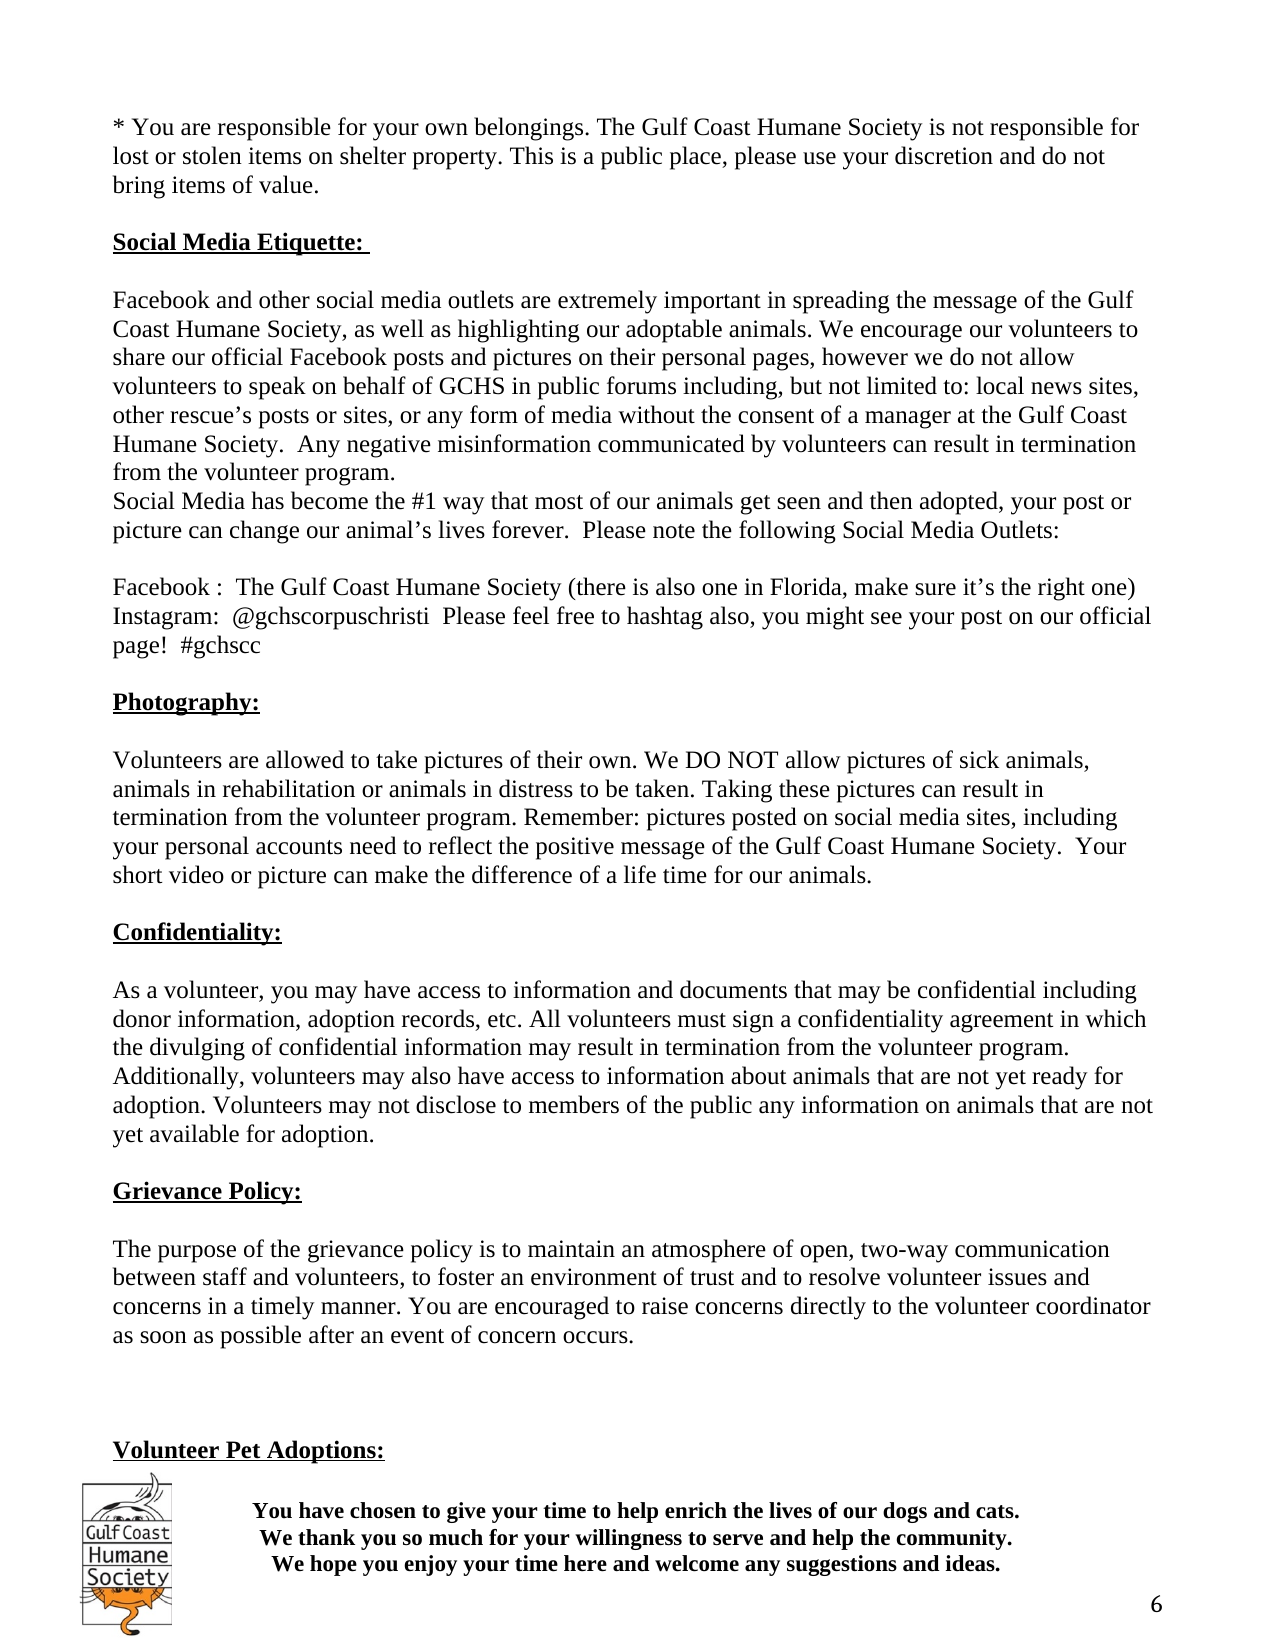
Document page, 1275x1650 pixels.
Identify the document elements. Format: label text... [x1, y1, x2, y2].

text Photography: [112, 687, 1162, 716]
text Social Media has become the #1 way that most of our animals get seen and then adopted, your post or picture can change our animal’s lives forever. Please note the following Social Media Outlets: [112, 486, 1162, 544]
text Instagram: @gchscorpuschristi Please feel free to hashtag also, you might see your post on our official page! #gchscc [112, 601, 1162, 659]
text Facebook : The Gulf Coast Humane Society (there is also one in Florida, make sure it’s the right one) [112, 572, 1162, 601]
text As a volunteer, you may have access to information and documents that may be confidential including donor information, adoption records, etc. All volunteers must sign a confidentiality agreement in which the divulging of confidential information may result in termination from the volunteer program. Additionally, volunteers may also have access to information about animals that are not yet ready for adoption. Volunteers may not disclose to members of the public any information on animals that are not yet available for adoption. [112, 975, 1162, 1147]
text Confidentiality: [112, 917, 1162, 946]
text Volunteers are allowed to take pictures of their own. We DO NOT allow pictures of sick animals, animals in rehabilitation or animals in distress to be taken. Taking these pictures can result in termination from the volunteer program. Remember: pictures posted on social media sites, including your personal accounts need to reflect the positive message of the Gulf Coast Humane Society. Your short video or picture can make the difference of a life time for our animals. [112, 745, 1162, 889]
text * You are responsible for your own belongings. The Gulf Coast Humane Society is not responsible for lost or stolen items on shelter property. This is a public place, please use your discretion and do not bring items of value. [112, 112, 1162, 199]
text The purpose of the grievance policy is to maintain an atmosphere of open, two-way communication between staff and volunteers, to foster an environment of trust and to resolve volunteer issues and concerns in a timely manner. You are encouraged to raise concerns directly to the volunteer coordinator as soon as possible after an event of concern occurs. [112, 1234, 1162, 1349]
picture [78, 1472, 172, 1635]
text Grievance Policy: [112, 1176, 1162, 1205]
text Facebook and other social media outlets are extremely important in spreading the message of the Gulf Coast Humane Society, as well as highlighting our adoptable animals. We encourage our volunteers to share our official Facebook posts and pictures on their personal pages, however we do not allow volunteers to speak on behalf of GCHS in public forums including, but not limited to: local news sites, other rescue’s posts or sites, or any form of media without the consent of a manager at the Gulf Coast Humane Society. Any negative misinformation communicated by volunteers can result in termination from the volunteer program. [112, 285, 1162, 486]
text Social Media Etiquette: [112, 227, 1162, 256]
text Volunteer Pet Adoptions: [112, 1435, 1162, 1464]
